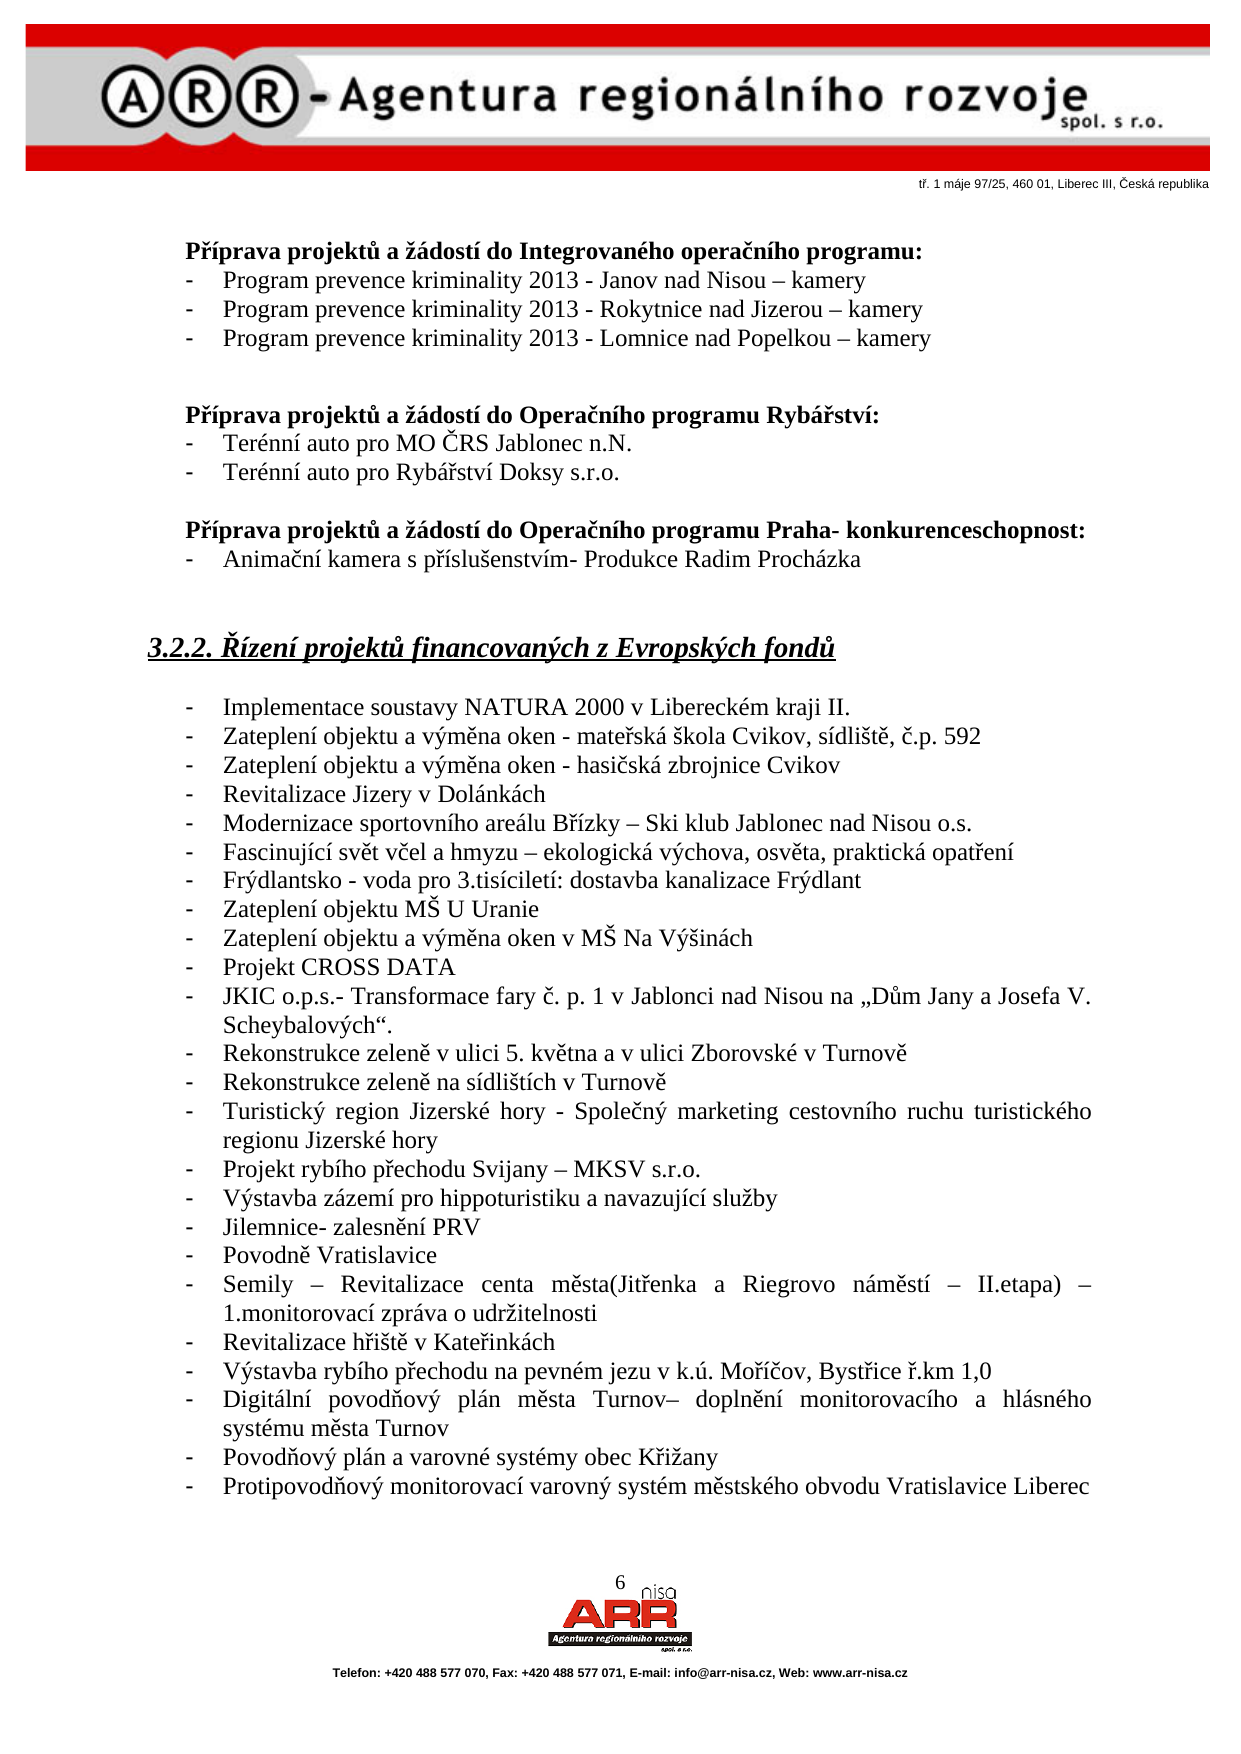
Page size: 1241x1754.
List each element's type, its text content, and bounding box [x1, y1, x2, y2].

text Příprava projektů a žádostí do Operačního programu Rybářství: [185, 400, 1092, 428]
list Digitální povodňový plán města Turnov– doplnění monitorovacího a hlásného systému města Turnov [185, 1384, 1092, 1442]
list Implementace soustavy NATURA 2000 v Libereckém kraji II. [185, 692, 1092, 721]
text Příprava projektů a žádostí do Integrovaného operačního programu: [185, 236, 1092, 265]
list Výstavba zázemí pro hippoturistiku a navazující služby [185, 1183, 1092, 1211]
list Zateplení objektu MŠ U Uranie [185, 894, 1092, 923]
list Výstavba rybího přechodu na pevném jezu v k.ú. Moříčov, Bystřice ř.km 1,0 [185, 1356, 1092, 1384]
list Fascinující svět včel a hmyzu – ekologická výchova, osvěta, praktická opatření [185, 837, 1092, 865]
list Projekt rybího přechodu Svijany – MKSV s.r.o. [185, 1154, 1092, 1183]
list Terénní auto pro MO ČRS Jablonec n.N. [185, 428, 1092, 457]
list Zateplení objektu a výměna oken v MŠ Na Výšinách [185, 923, 1092, 952]
list Semily – Revitalizace centa města(Jitřenka a Riegrovo náměstí – II.etapa) – 1.monitorovací zpráva o udržitelnosti [185, 1269, 1092, 1327]
list Modernizace sportovního areálu Břízky – Ski klub Jablonec nad Nisou o.s. [185, 808, 1092, 837]
text 3.2.2. Řízení projektů financovaných z Evropských fondů [148, 630, 1092, 663]
list Revitalizace Jizery v Dolánkách [185, 779, 1092, 808]
list Animační kamera s příslušenstvím- Produkce Radim Procházka [185, 544, 1092, 572]
picture [548, 1584, 692, 1652]
list Rekonstrukce zeleně na sídlištích v Turnově [185, 1067, 1092, 1096]
list Protipovodňový monitorovací varovný systém městského obvodu Vratislavice Liberec [185, 1471, 1092, 1500]
list Revitalizace hřiště v Kateřinkách [185, 1327, 1092, 1356]
list JKIC o.p.s.- Transformace fary č. p. 1 v Jablonci nad Nisou na „Dům Jany a Josefa V. Scheybalových“. [185, 981, 1092, 1038]
list Program prevence kriminality 2013 - Lomnice nad Popelkou – kamery [185, 323, 1092, 352]
list Povodňový plán a varovné systémy obec Křižany [185, 1442, 1092, 1471]
list Rekonstrukce zeleně v ulici 5. května a v ulici Zborovské v Turnově [185, 1038, 1092, 1067]
list Povodně Vratislavice [185, 1240, 1092, 1269]
list Terénní auto pro Rybářství Doksy s.r.o. [185, 457, 1092, 486]
list Program prevence kriminality 2013 - Janov nad Nisou – kamery [185, 265, 1092, 294]
list Jilemnice- zalesnění PRV [185, 1211, 1092, 1240]
list Zateplení objektu a výměna oken - mateřská škola Cvikov, sídliště, č.p. 592 [185, 721, 1092, 750]
text Příprava projektů a žádostí do Operačního programu Praha- konkurenceschopnost: [185, 515, 1092, 544]
list Zateplení objektu a výměna oken - hasičská zbrojnice Cvikov [185, 750, 1092, 779]
list Projekt CROSS DATA [185, 952, 1092, 981]
list Program prevence kriminality 2013 - Rokytnice nad Jizerou – kamery [185, 294, 1092, 323]
list Turistický region Jizerské hory - Společný marketing cestovního ruchu turistického regionu Jizerské hory [185, 1096, 1092, 1154]
picture [25, 24, 1210, 171]
list Frýdlantsko - voda pro 3.tisíciletí: dostavba kanalizace Frýdlant [185, 865, 1092, 894]
